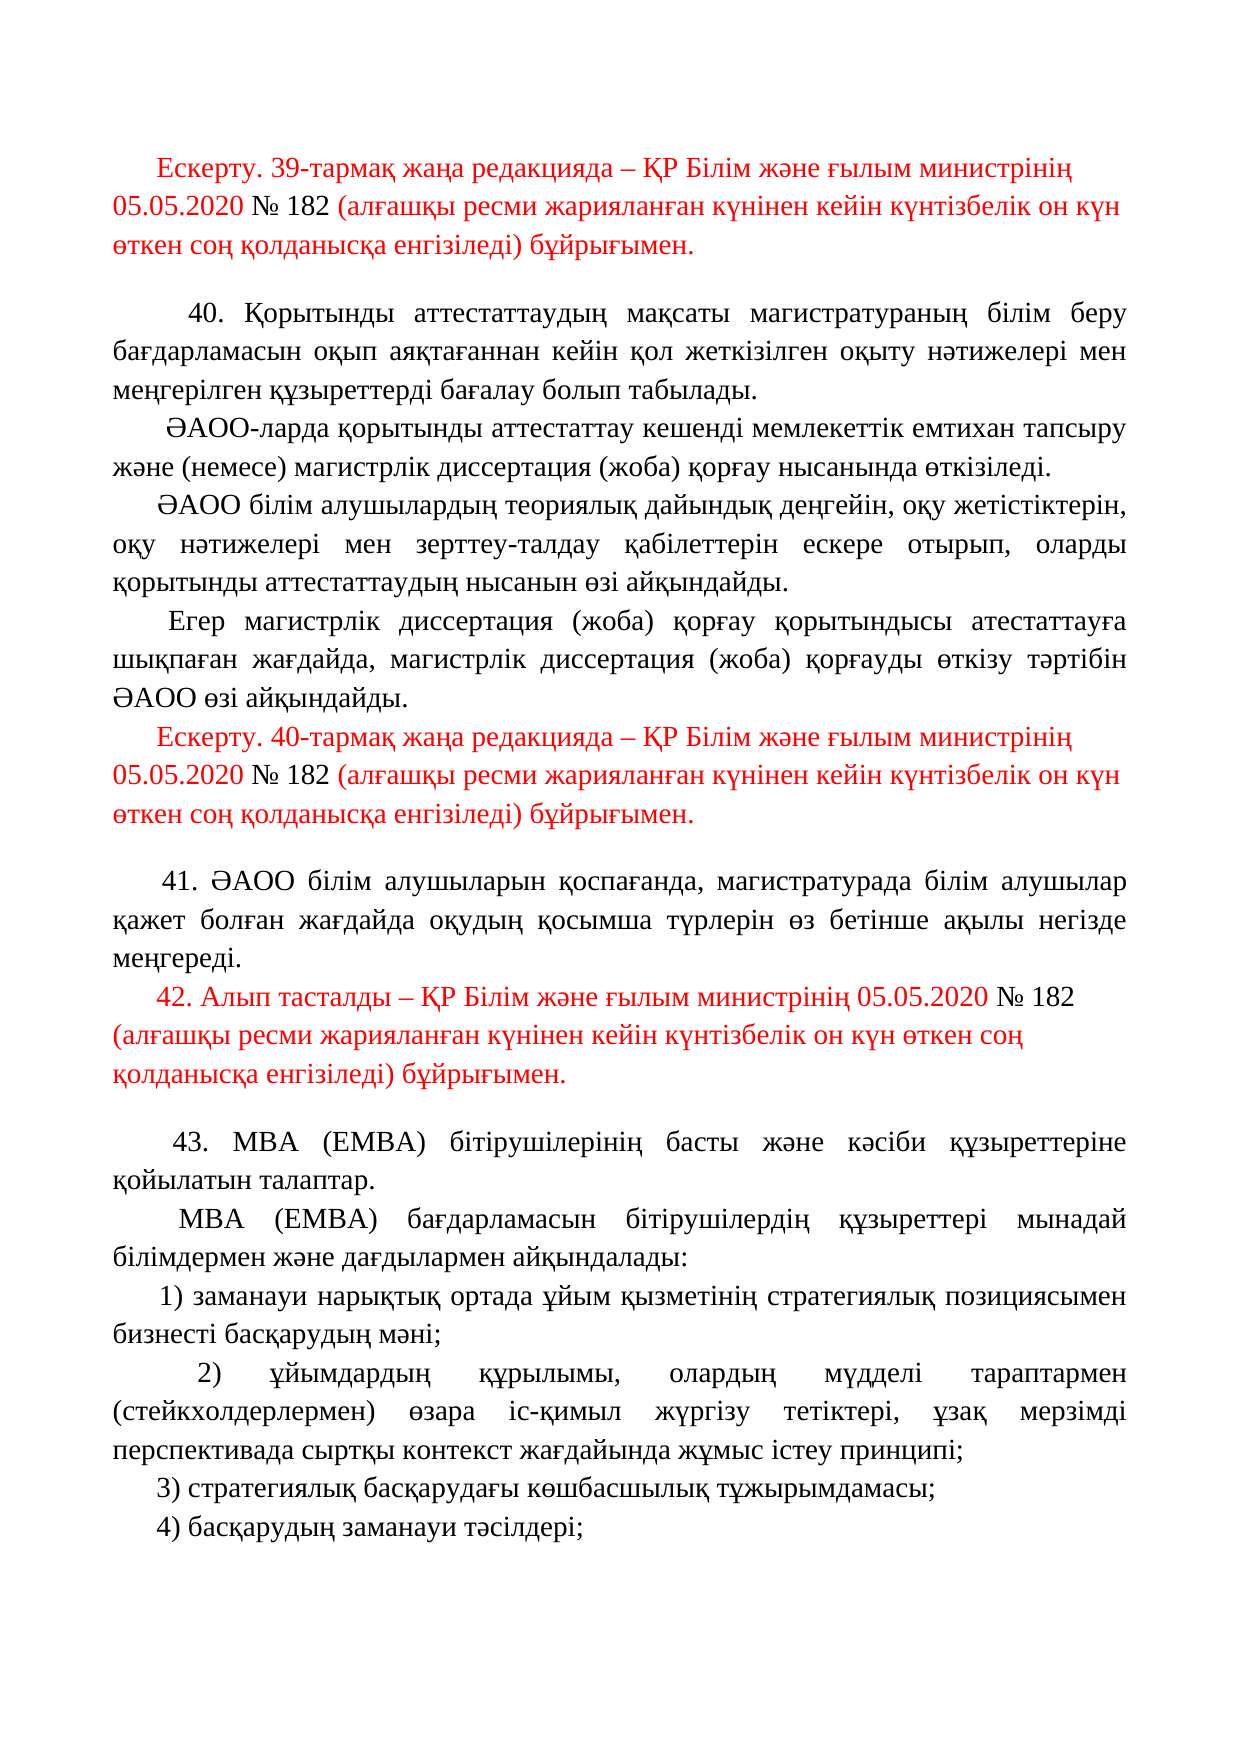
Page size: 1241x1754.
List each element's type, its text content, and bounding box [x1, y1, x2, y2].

text 4) басқарудың заманауи тәсілдері; [112, 1509, 1128, 1543]
text 2) ұйымдардың құрылымы, олардың мүдделі тараптармен (стейкхолдерлермен) өзара іс-қимыл жүргізу тетіктері, ұзақ мерзімді перспективада сыртқы контекст жағдайында жұмыс істеу принципі; [112, 1355, 1128, 1466]
text Ескерту. 39-тармақ жаңа редакцияда – ҚР Білім және ғылым министрінің 05.05.2020 № 182 (алғашқы ресми жарияланған күнінен кейін күнтізбелік он күн өткен соң қолданысқа енгізіледі) бұйрығымен. [112, 150, 1128, 291]
text 3) стратегиялық басқарудағы көшбасшылық тұжырымдамасы; [112, 1471, 1128, 1504]
text ӘАОО-ларда қорытынды аттестаттау кешенді мемлекеттік емтихан тапсыру және (немесе) магистрлік диссертация (жоба) қорғау нысанында өткізіледі. [112, 410, 1128, 482]
text 1) заманауи нарықтық ортада ұйым қызметінің стратегиялық позициясымен бизнесті басқарудың мәні; [112, 1278, 1128, 1350]
text Егер магистрлік диссертация (жоба) қорғау қорытындысы атестаттауға шықпаған жағдайда, магистрлік диссертация (жоба) қорғауды өткізу тәртібін ӘАОО өзі айқындайды. [112, 603, 1128, 714]
text 42. Алып тасталды – ҚР Білім және ғылым министрінің 05.05.2020 № 182 (алғашқы ресми жарияланған күнінен кейін күнтізбелік он күн өткен соң қолданысқа енгізіледі) бұйрығымен. [112, 979, 1128, 1120]
text МВА (ЕМВА) бағдарламасын бітірушілердің құзыреттері мынадай білімдермен және дағдылармен айқындалады: [112, 1201, 1128, 1273]
text Ескерту. 40-тармақ жаңа редакцияда – ҚР Білім және ғылым министрінің 05.05.2020 № 182 (алғашқы ресми жарияланған күнінен кейін күнтізбелік он күн өткен соң қолданысқа енгізіледі) бұйрығымен. [112, 719, 1128, 859]
text ӘАОО білім алушылардың теориялық дайындық деңгейін, оқу жетістіктерін, оқу нәтижелері мен зерттеу-талдау қабілеттерін ескере отырып, оларды қорытынды аттестаттаудың нысанын өзі айқындайды. [112, 487, 1128, 598]
text 43. МВА (ЕМВА) бітірушілерінің басты және кәсіби құзыреттеріне қойылатын талаптар. [112, 1124, 1128, 1196]
text 41. ӘАОО білім алушыларын қоспағанда, магистратурада білім алушылар қажет болған жағдайда оқудың қосымша түрлерін өз бетінше ақылы негізде меңгереді. [112, 863, 1128, 974]
text 40. Қорытынды аттестаттаудың мақсаты магистратураның білім беру бағдарламасын оқып аяқтағаннан кейін қол жеткізілген оқыту нәтижелері мен меңгерілген құзыреттерді бағалау болып табылады. [112, 295, 1128, 405]
